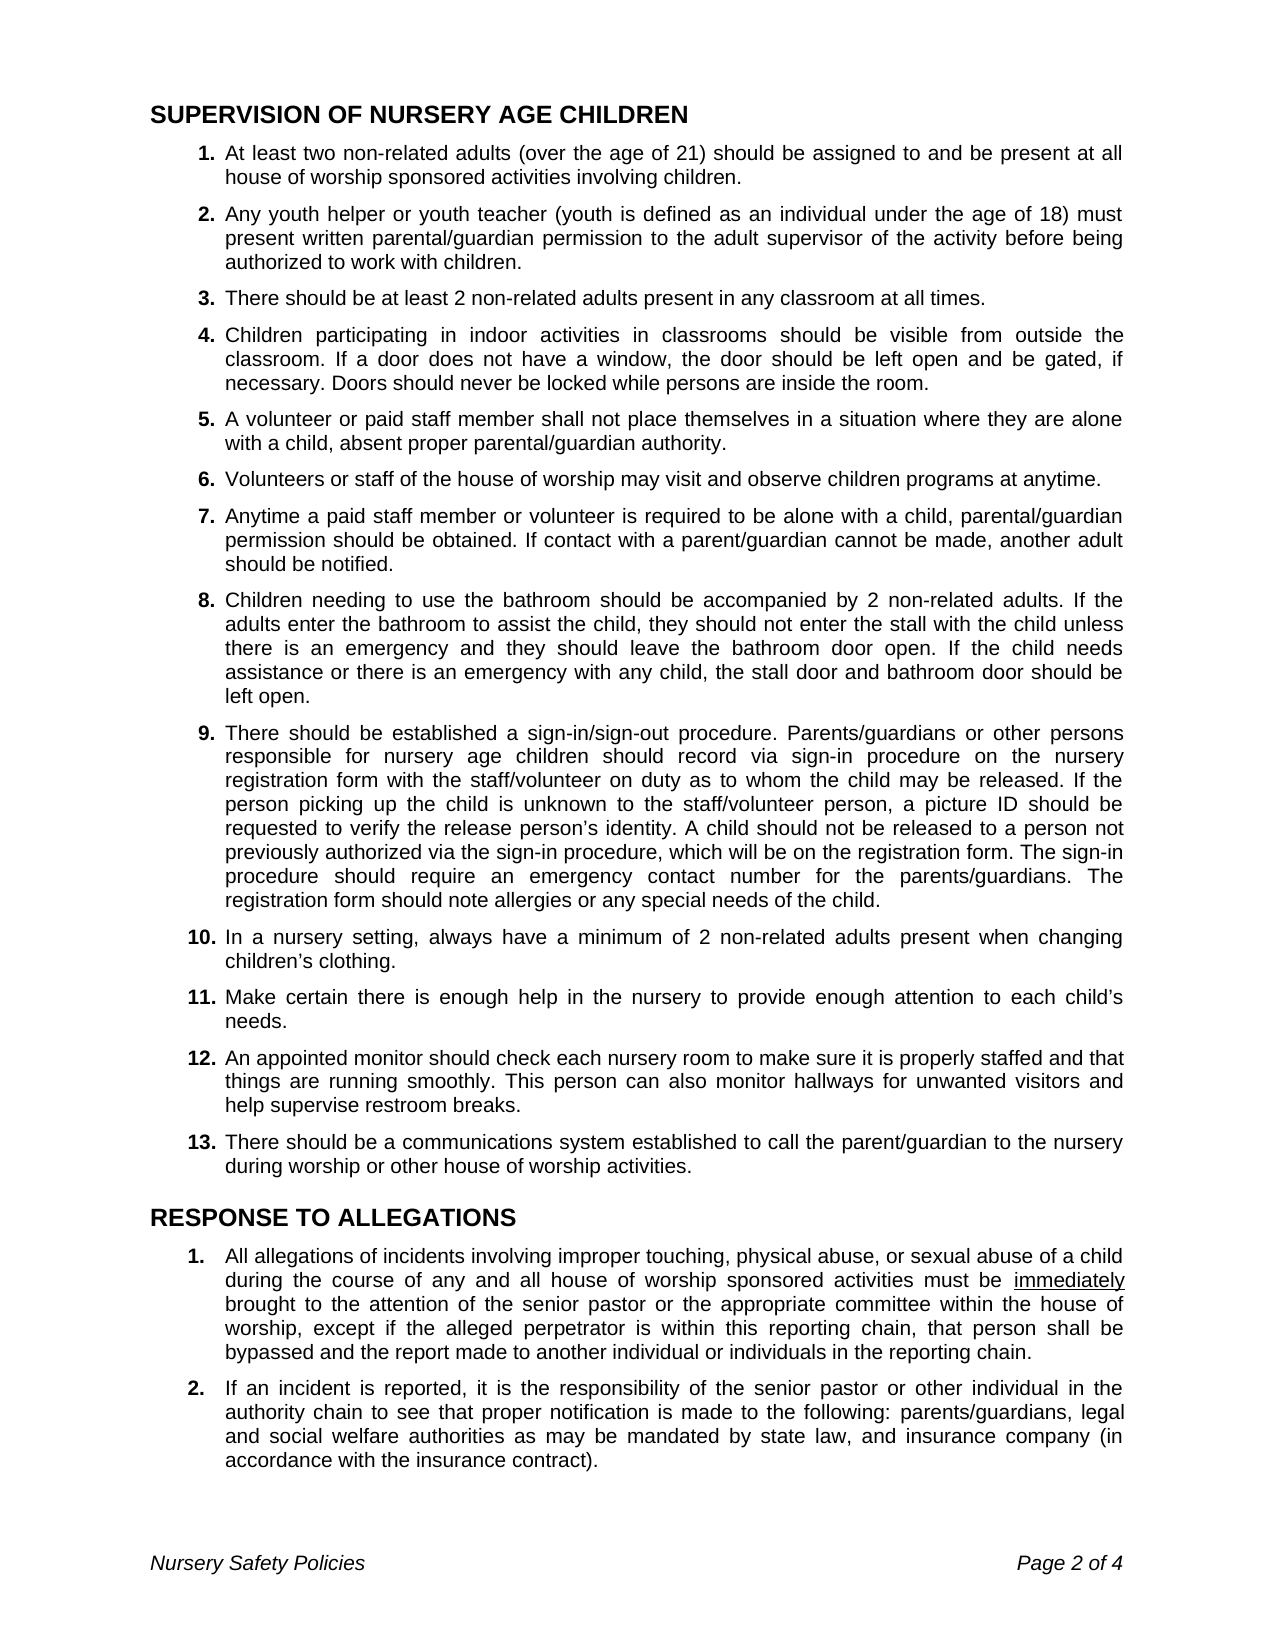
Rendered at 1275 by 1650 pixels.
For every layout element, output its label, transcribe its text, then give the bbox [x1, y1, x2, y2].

text 2. Any youth helper or youth teacher (youth is defined as an individual under the age of 18) must present written parental/guardian permission to the adult supervisor of the activity before being authorized to work with children. [187, 202, 1125, 273]
text 2. If an incident is reported, it is the responsibility of the senior pastor or other individual in the authority chain to see that proper notification is made to the following: parents/guardians, legal and social welfare authorities as may be mandated by state law, and insurance company (in accordance with the insurance contract). [187, 1376, 1125, 1472]
text 5. A volunteer or paid staff member shall not place themselves in a situation where they are alone with a child, absent proper parental/guardian authority. [187, 407, 1125, 455]
text 4. Children participating in indoor activities in classrooms should be visible from outside the classroom. If a door does not have a window, the door should be left open and be gated, if necessary. Doors should never be locked while persons are inside the room. [187, 322, 1125, 394]
text 1. All allegations of incidents involving improper touching, physical abuse, or sexual abuse of a child during the course of any and all house of worship sponsored activities must be immediately brought to the attention of the senior pastor or the appropriate committee within the house of worship, except if the alleged perpetrator is within this reporting chain, that person shall be bypassed and the report made to another individual or individuals in the reporting chain. [187, 1244, 1125, 1364]
text 1. At least two non-related adults (over the age of 21) should be assigned to and be present at all house of worship sponsored activities involving children. [187, 141, 1125, 189]
text 9. There should be established a sign-in/sign-out procedure. Parents/guardians or other persons responsible for nursery age children should record via sign-in procedure on the nursery registration form with the staff/volunteer on duty as to whom the child may be released. If the person picking up the child is unknown to the staff/volunteer person, a picture ID should be requested to verify the release person’s identity. A child should not be released to a person not previously authorized via the sign-in procedure, which will be on the registration form. The sign-in procedure should require an emergency contact number for the parents/guardians. The registration form should note allergies or any special needs of the child. [187, 720, 1125, 912]
text 7. Anytime a paid staff member or volunteer is required to be alone with a child, parental/guardian permission should be obtained. If contact with a parent/guardian cannot be made, another adult should be notified. [187, 504, 1125, 576]
text 10. In a nursery setting, always have a minimum of 2 non-related adults present when changing children’s clothing. [187, 924, 1125, 972]
text 8. Children needing to use the bathroom should be accompanied by 2 non-related adults. If the adults enter the bathroom to assist the child, they should not enter the stall with the child unless there is an emergency and they should leave the bathroom door open. If the child needs assistance or there is an emergency with any child, the stall door and bathroom door should be left open. [187, 588, 1125, 708]
text SUPERVISION OF NURSERY AGE CHILDREN [150, 100, 1125, 129]
text 13. There should be a communications system established to call the parent/guardian to the nursery during worship or other house of worship activities. [187, 1130, 1125, 1178]
text 6. Volunteers or staff of the house of worship may visit and observe children programs at anytime. [187, 467, 1125, 491]
text 12. An appointed monitor should check each nursery room to make sure it is properly staffed and that things are running smoothly. This person can also monitor hallways for unwanted visitors and help supervise restroom breaks. [187, 1045, 1125, 1117]
text RESPONSE TO ALLEGATIONS [150, 1203, 1125, 1231]
text 11. Make certain there is enough help in the nursery to provide enough attention to each child’s needs. [187, 985, 1125, 1033]
text 3. There should be at least 2 non-related adults present in any classroom at all times. [187, 286, 1125, 310]
